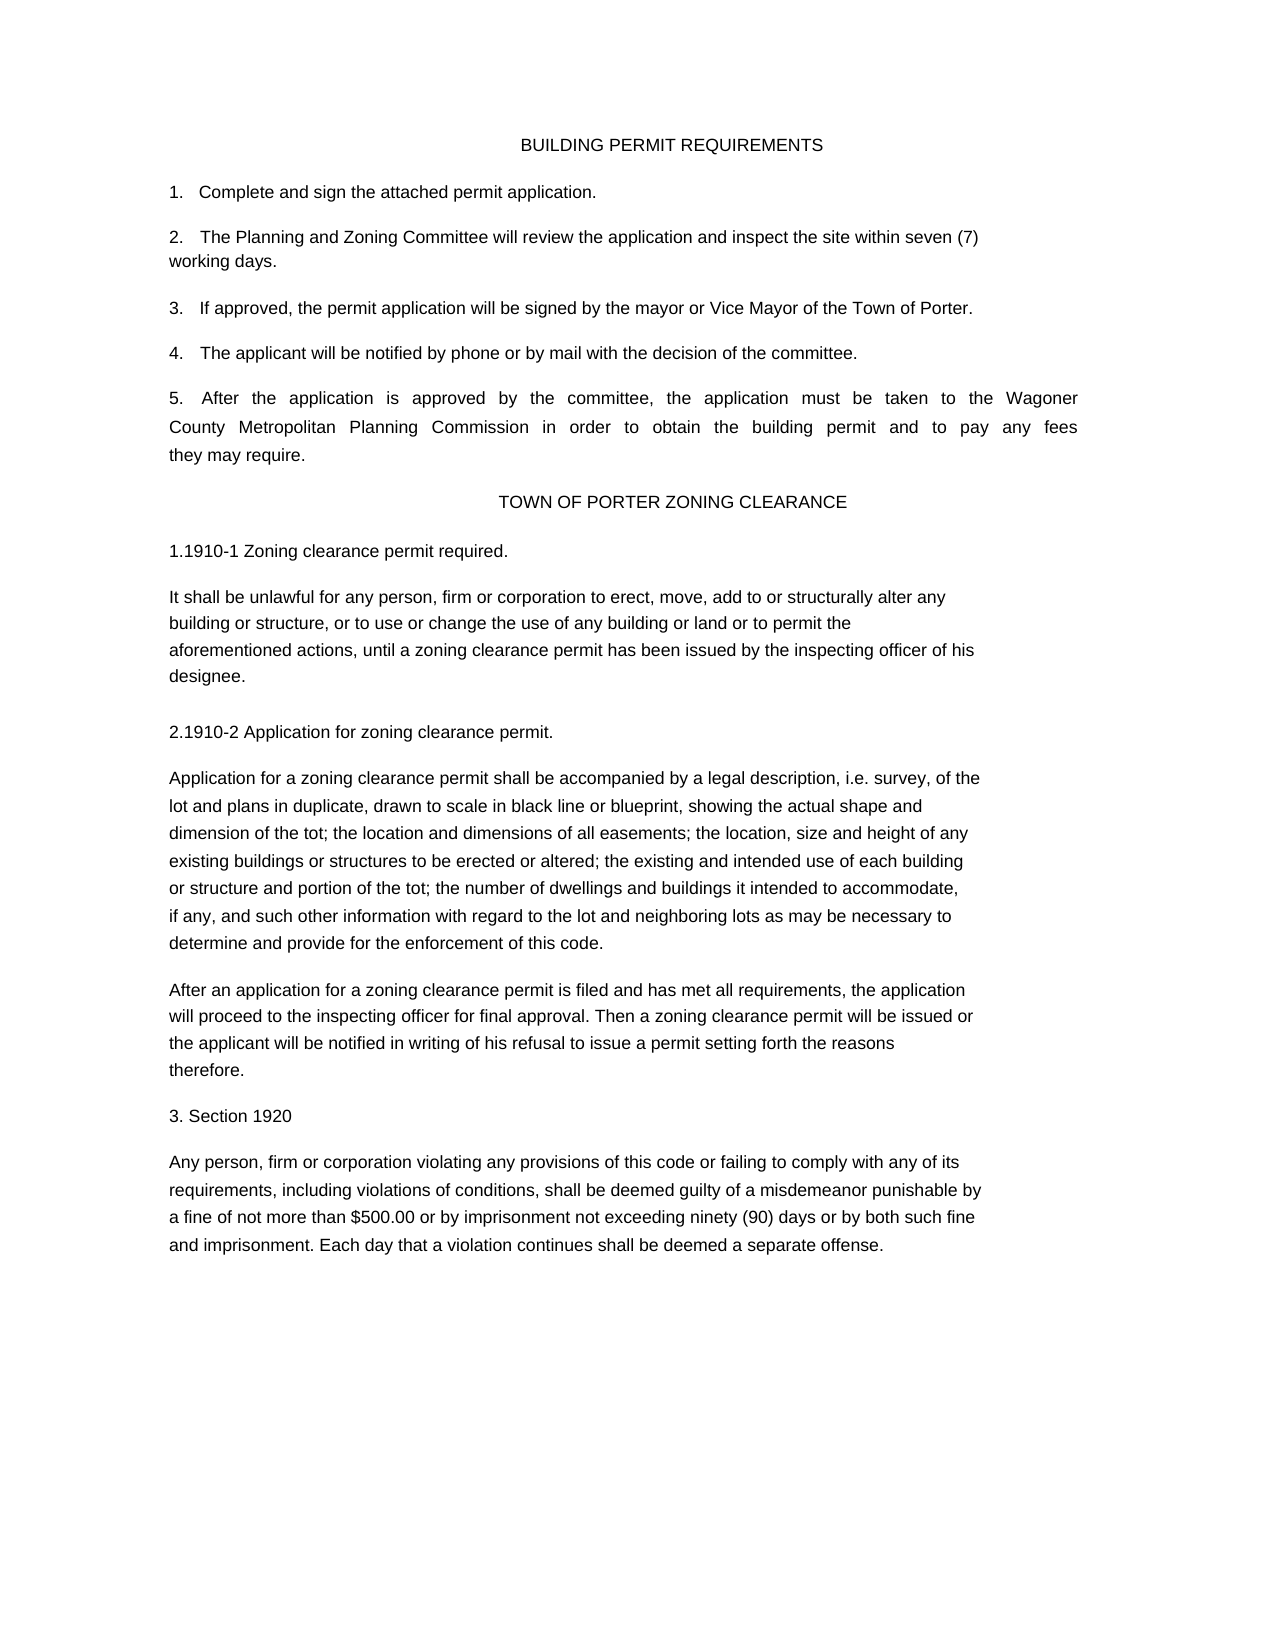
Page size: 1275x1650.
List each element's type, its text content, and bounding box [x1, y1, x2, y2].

text Any person, firm or corporation violating any provisions of this code or failing to comply with any of its requirements, including violations of conditions, shall be deemed guilty of a misdemeanor punishable by a fine of not more than $500.00 or by imprisonment not exceeding ninety (90) days or by both such fine and imprisonment. Each day that a violation continues shall be deemed a separate offense. [169, 1152, 1146, 1255]
text 3. Section 1920 [169, 1106, 1146, 1126]
text After an application for a zoning clearance permit is filed and has met all requirements, the application will proceed to the inspecting officer for final approval. Then a zoning clearance permit will be issued or the applicant will be notified in writing of his refusal to issue a permit setting forth the reasons therefore. [169, 979, 1146, 1080]
text 1.1910-1 Zoning clearance permit required. [169, 541, 1146, 562]
list If approved, the permit application will be signed by the mayor or Vice Mayor of the Town of Porter. [169, 298, 1146, 318]
text 2.1910-2 Application for zoning clearance permit. [169, 722, 1146, 742]
text TOWN OF PORTER ZONING CLEARANCE [200, 492, 1146, 512]
list The Planning and Zoning Committee will review the application and inspect the site within seven (7) working days. [169, 227, 1146, 271]
list The applicant will be notified by phone or by mail with the decision of the committee. [169, 343, 1146, 363]
list Complete and sign the attached permit application. [169, 182, 1146, 202]
list After the application is approved by the committee, the application must be taken to the Wagoner County Metropolitan Planning Commission in order to obtain the building permit and to pay any fees they may require. [169, 388, 1079, 465]
text BUILDING PERMIT REQUIREMENTS [198, 134, 1146, 155]
text Application for a zoning clearance permit shall be accompanied by a legal description, i.e. survey, of the lot and plans in duplicate, drawn to scale in black line or blueprint, showing the actual shape and dimension of the tot; the location and dimensions of all easements; the location, size and height of any existing buildings or structures to be erected or altered; the existing and intended use of each building or structure and portion of the tot; the number of dwellings and buildings it intended to accommodate, if any, and such other information with regard to the lot and neighboring lots as may be necessary to determine and provide for the enforcement of this code. [169, 768, 1146, 953]
text It shall be unlawful for any person, firm or corporation to erect, move, add to or structurally alter any building or structure, or to use or change the use of any building or land or to permit the aforementioned actions, until a zoning clearance permit has been issued by the inspecting officer of his designee. [169, 586, 1146, 686]
